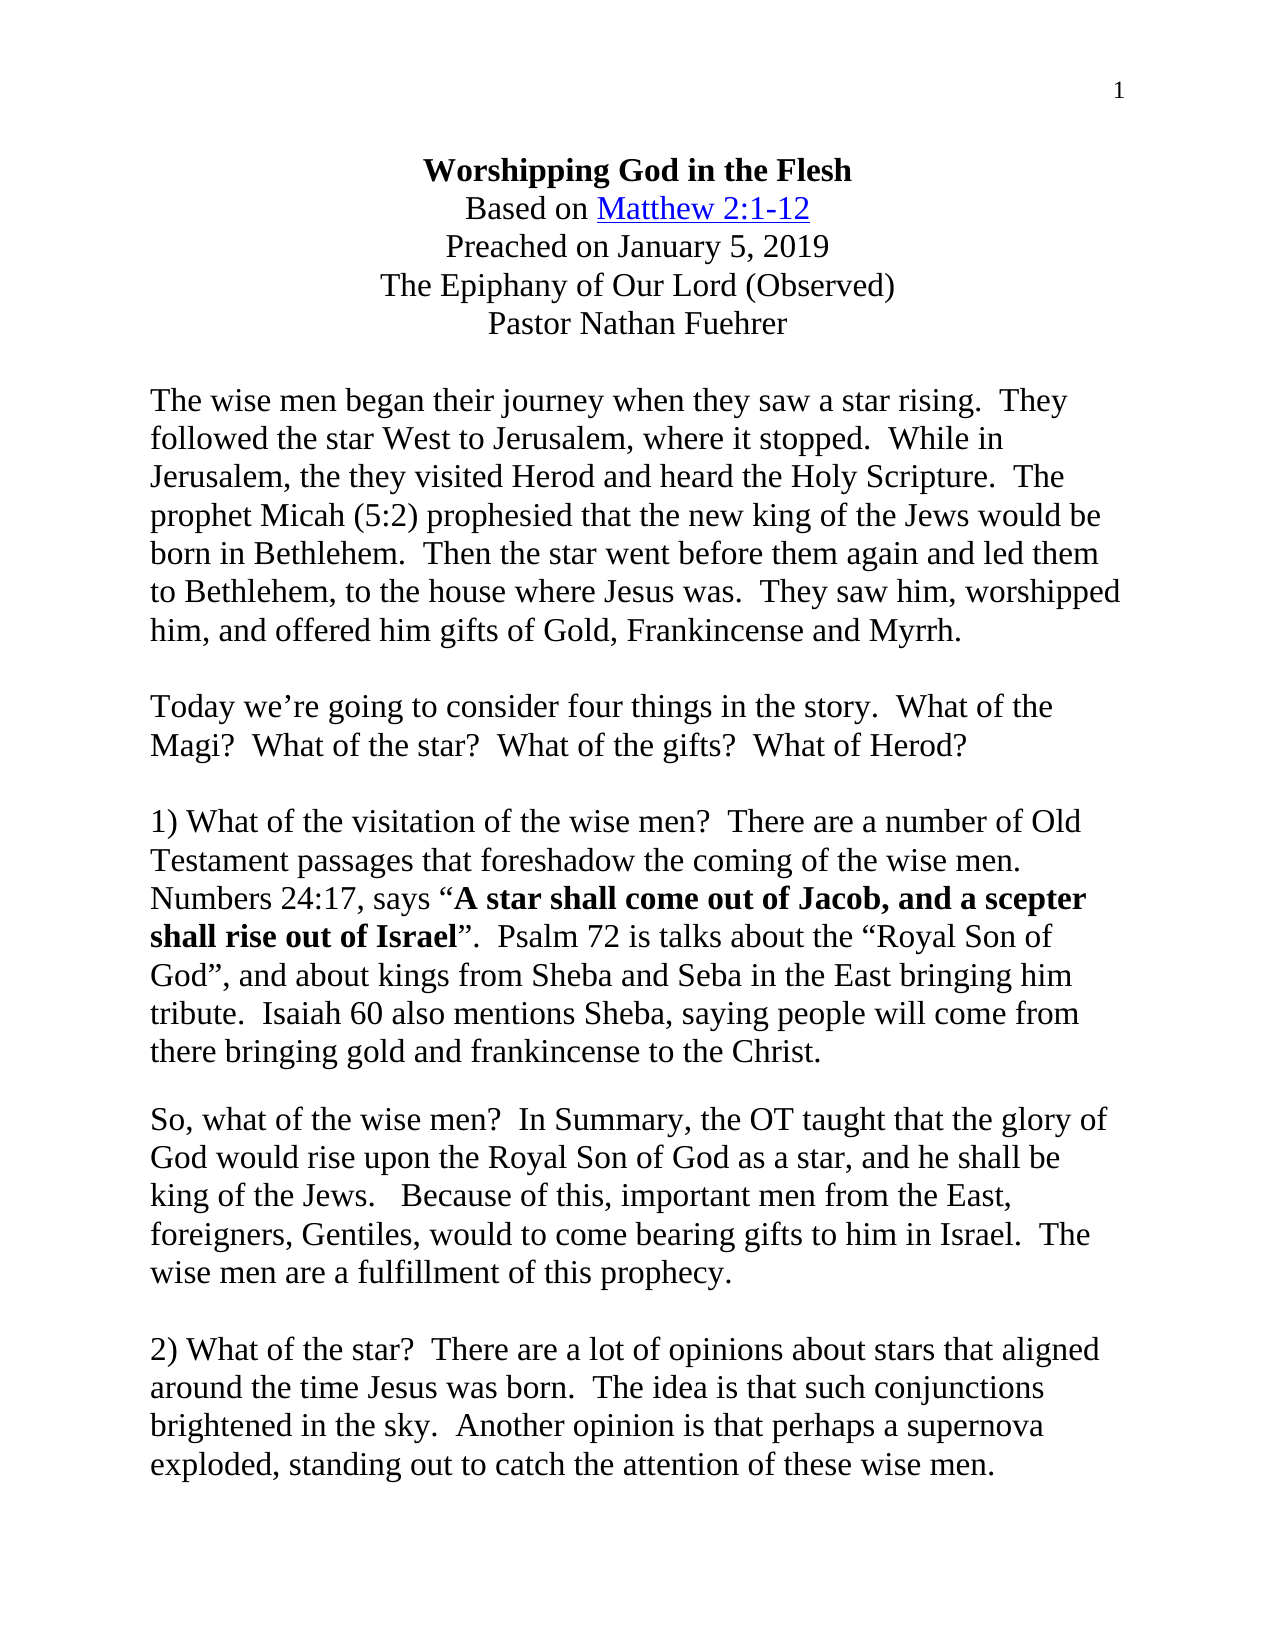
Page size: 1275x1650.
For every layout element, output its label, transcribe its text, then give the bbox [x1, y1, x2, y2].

text Based on Matthew 2:1-12 [150, 188, 1125, 227]
text So, what of the wise men? In Summary, the OT taught that the glory of God would rise upon the Royal Son of God as a star, and he shall be king of the Jews. Because of this, important men from the East, foreigners, Gentiles, would to come bearing gifts to him in Israel. The wise men are a fulfillment of this prophecy. [150, 1099, 1125, 1290]
text Pastor Nathan Fuehrer [150, 303, 1125, 342]
text The wise men began their journey when they saw a star rising. They followed the star West to Jerusalem, where it stopped. While in Jerusalem, the they visited Herod and heard the Holy Scripture. The prophet Micah (5:2) prophesied that the new king of the Jews would be born in Bethlehem. Then the star went before them again and led them to Bethlehem, to the house where Jesus was. They saw him, worshipped him, and offered him gifts of Gold, Frankincense and Myrrh. [150, 380, 1125, 648]
text Today we’re going to consider four things in the story. What of the Magi? What of the star? What of the gifts? What of Herod? [150, 687, 1125, 763]
text The Epiphany of Our Lord (Observed) [150, 265, 1125, 303]
text 2) What of the star? There are a lot of opinions about stars that aligned around the time Jesus was born. The idea is that such conjunctions brightened in the sky. Another opinion is that perhaps a supernova exploded, standing out to catch the attention of these wise men. [150, 1329, 1125, 1482]
text Preached on January 5, 2019 [150, 227, 1125, 265]
text 1) What of the visitation of the wise men? There are a number of Old Testament passages that foreshadow the coming of the wise men. Numbers 24:17, says “A star shall come out of Jacob, and a scepter shall rise out of Israel”. Psalm 72 is talks about the “Royal Son of God”, and about kings from Sheba and Seba in the East bringing him tribute. Isaiah 60 also mentions Sheba, saying people will come from there bringing gold and frankincense to the Christ. [150, 802, 1125, 1070]
text Worshipping God in the Flesh [150, 150, 1125, 188]
